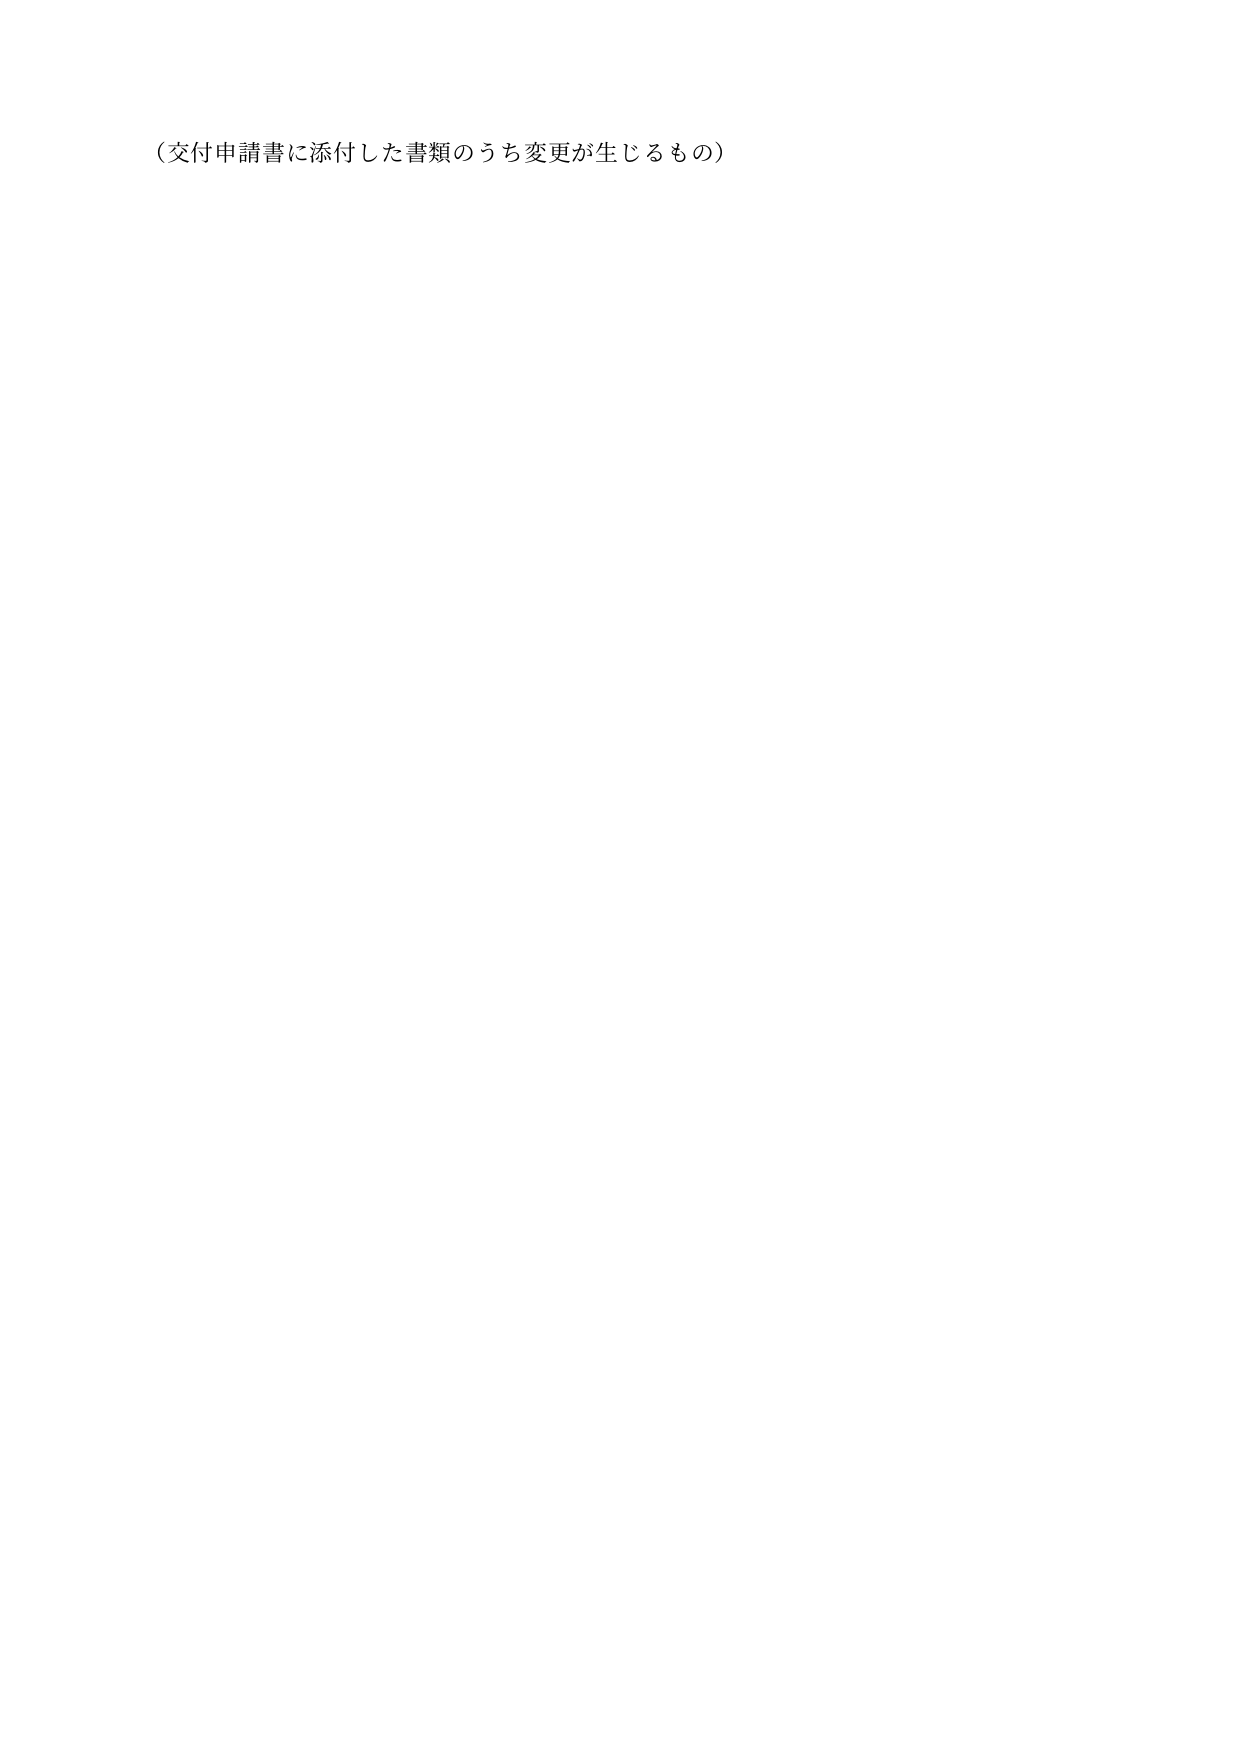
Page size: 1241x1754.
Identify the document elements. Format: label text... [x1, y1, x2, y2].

text （交付申請書に添付した書類のうち変更が生じるもの） [119, 133, 1121, 170]
